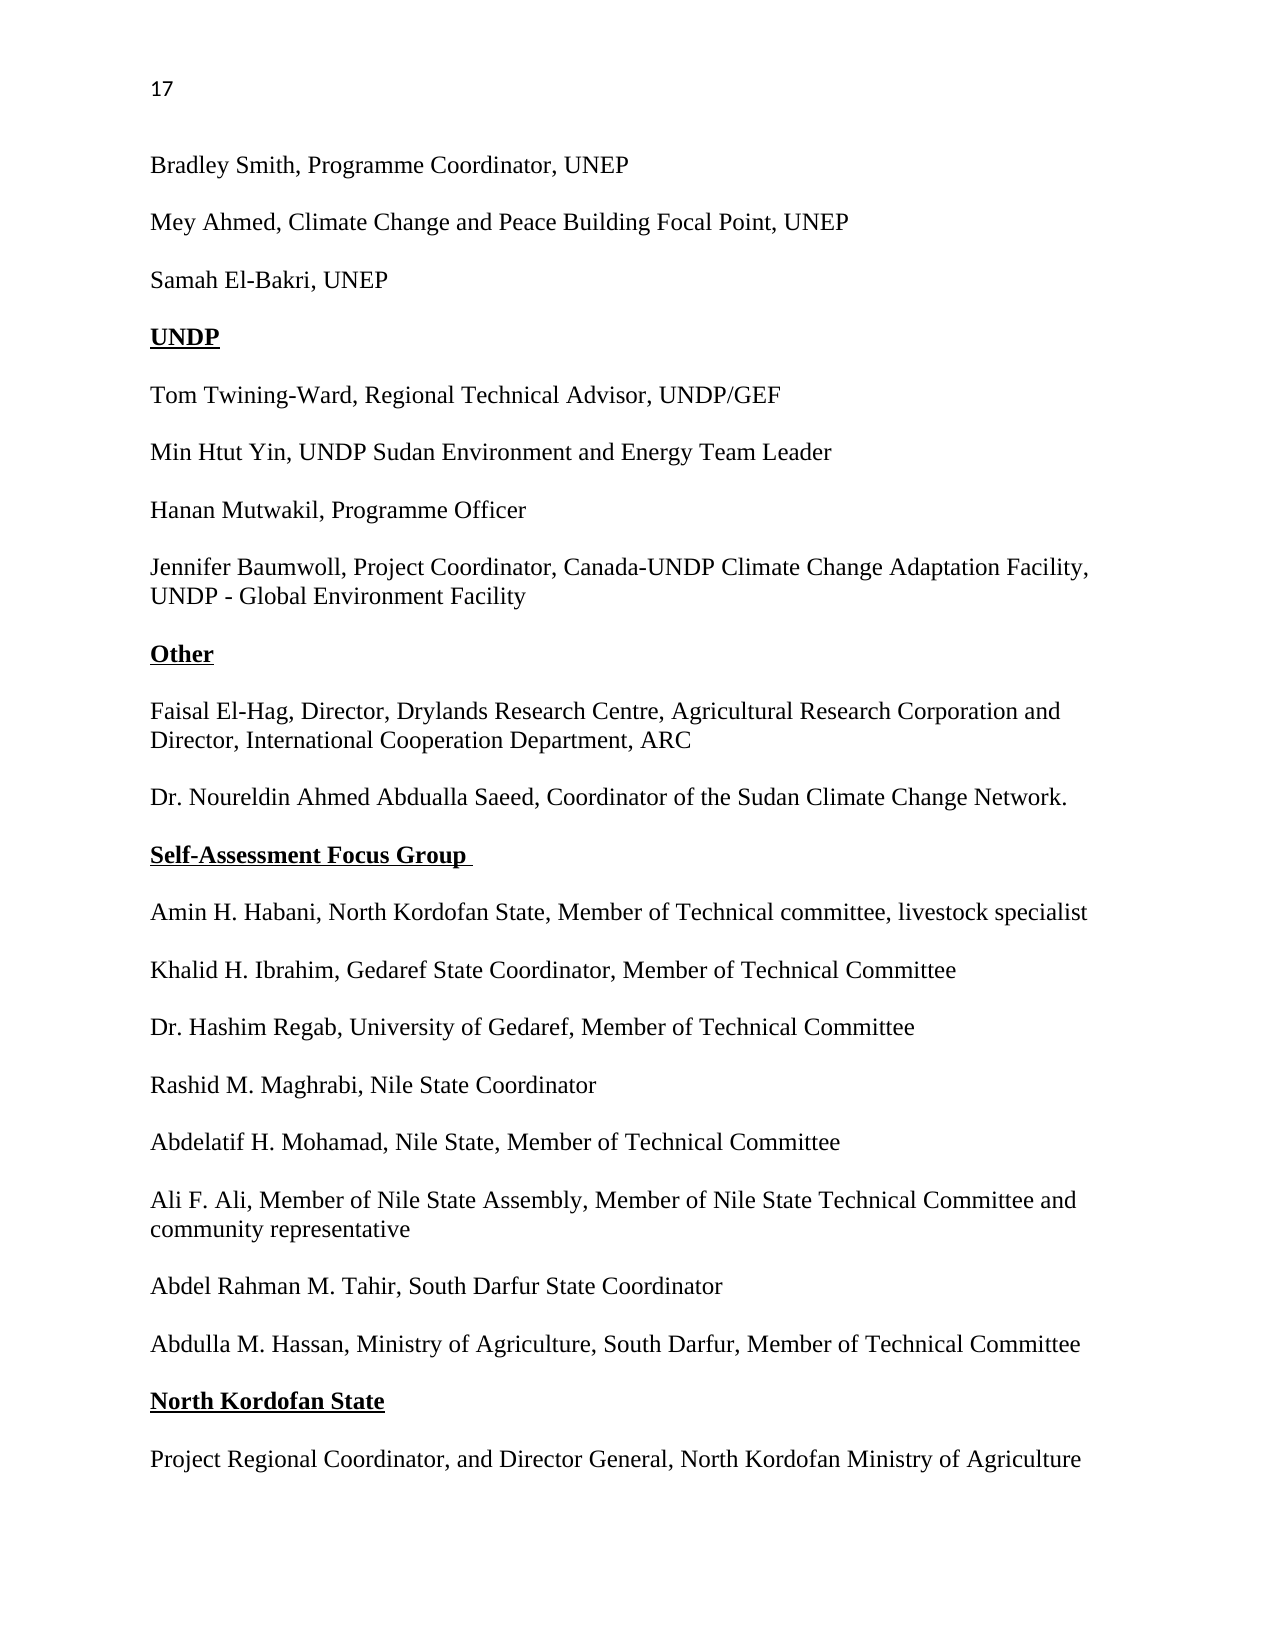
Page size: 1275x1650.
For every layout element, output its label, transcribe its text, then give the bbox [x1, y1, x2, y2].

text UNDP [150, 322, 1125, 351]
text Khalid H. Ibrahim, Gedaref State Coordinator, Member of Technical Committee [150, 955, 1125, 984]
text Abdel Rahman M. Tahir, South Darfur State Coordinator [150, 1271, 1125, 1300]
text Project Regional Coordinator, and Director General, North Kordofan Ministry of Agriculture [150, 1444, 1125, 1472]
text Rashid M. Maghrabi, Nile State Coordinator [150, 1070, 1125, 1099]
text Bradley Smith, Programme Coordinator, UNEP [150, 150, 1125, 179]
text Jennifer Baumwoll, Project Coordinator, Canada-UNDP Climate Change Adaptation Facility, UNDP - Global Environment Facility [150, 552, 1125, 610]
text Ali F. Ali, Member of Nile State Assembly, Member of Nile State Technical Committee and community representative [150, 1185, 1125, 1242]
text Hanan Mutwakil, Programme Officer [150, 495, 1125, 524]
text Min Htut Yin, UNDP Sudan Environment and Energy Team Leader [150, 437, 1125, 466]
text Self-Assessment Focus Group [150, 840, 1125, 869]
text North Kordofan State [150, 1386, 1125, 1415]
text Mey Ahmed, Climate Change and Peace Building Focal Point, UNEP [150, 207, 1125, 236]
text Abdelatif H. Mohamad, Nile State, Member of Technical Committee [150, 1127, 1125, 1156]
text Faisal El-Hag, Director, Drylands Research Centre, Agricultural Research Corporation and Director, International Cooperation Department, ARC [150, 696, 1125, 754]
text Abdulla M. Hassan, Ministry of Agriculture, South Darfur, Member of Technical Committee [150, 1329, 1125, 1357]
text Amin H. Habani, North Kordofan State, Member of Technical committee, livestock specialist [150, 897, 1125, 926]
text Dr. Noureldin Ahmed Abdualla Saeed, Coordinator of the Sudan Climate Change Network. [150, 782, 1125, 811]
text Dr. Hashim Regab, University of Gedaref, Member of Technical Committee [150, 1012, 1125, 1041]
text Other [150, 639, 1125, 667]
text Tom Twining-Ward, Regional Technical Advisor, UNDP/GEF [150, 380, 1125, 409]
text Samah El-Bakri, UNEP [150, 265, 1125, 294]
